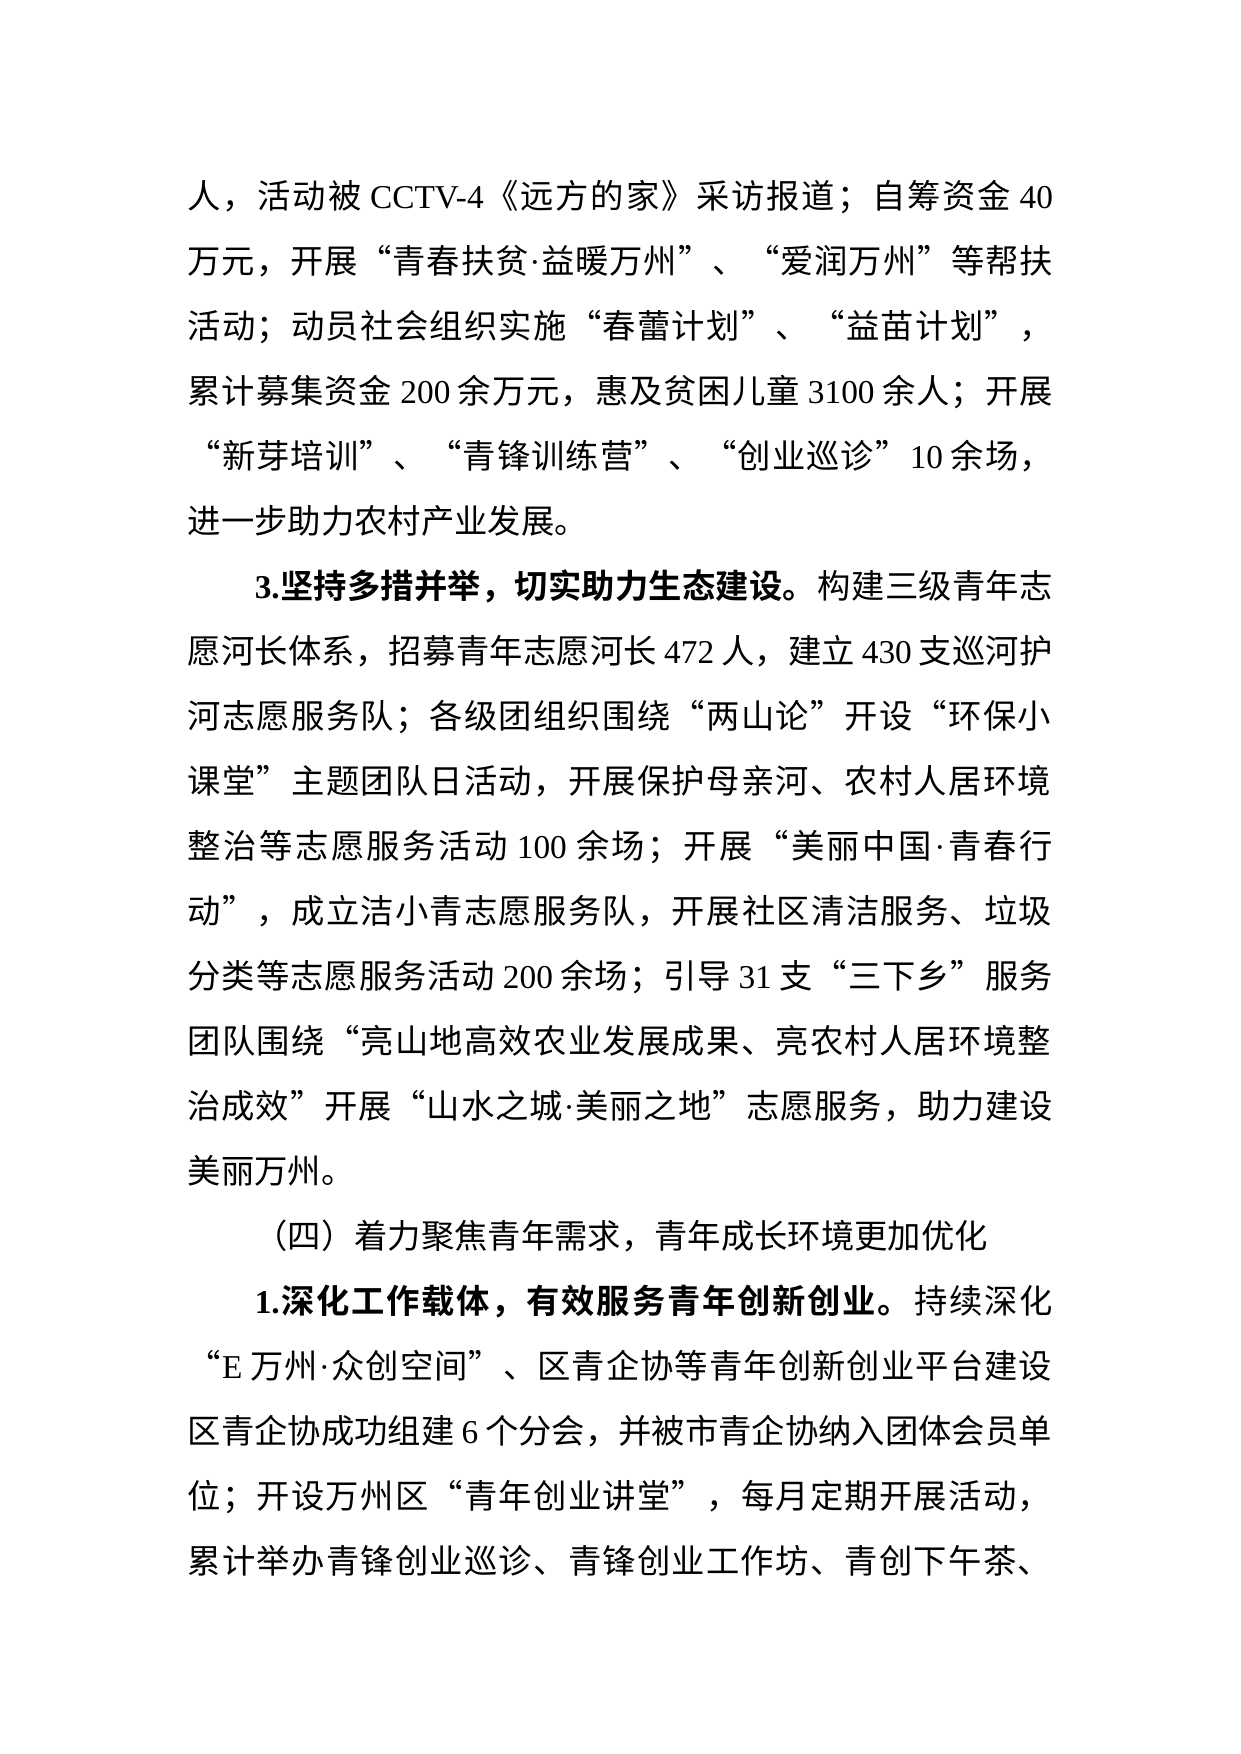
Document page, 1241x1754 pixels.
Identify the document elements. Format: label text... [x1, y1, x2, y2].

text （四）着力聚焦青年需求，青年成长环境更加优化 [187, 1202, 1053, 1267]
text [187, 162, 1053, 552]
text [187, 1267, 1053, 1592]
text 3.坚持多措并举，切实助力生态建设。构建三级青年志愿河长体系，招募青年志愿河长472人，建立430支巡河护河志愿服务队；各级团组织围绕“两山论”开设“环保小课堂”主题团队日活动，开展保护母亲河、农村人居环境整治等志愿服务活动100余场；开展“美丽中国·青春行动”，成立洁小青志愿服务队，开展社区清洁服务、垃圾分类等志愿服务活动200余场；引导31支“三下乡”服务团队围绕“亮山地高效农业发展成果、亮农村人居环境整治成效”开展“山水之城·美丽之地”志愿服务，助力建设美丽万州。 [187, 552, 1053, 1202]
